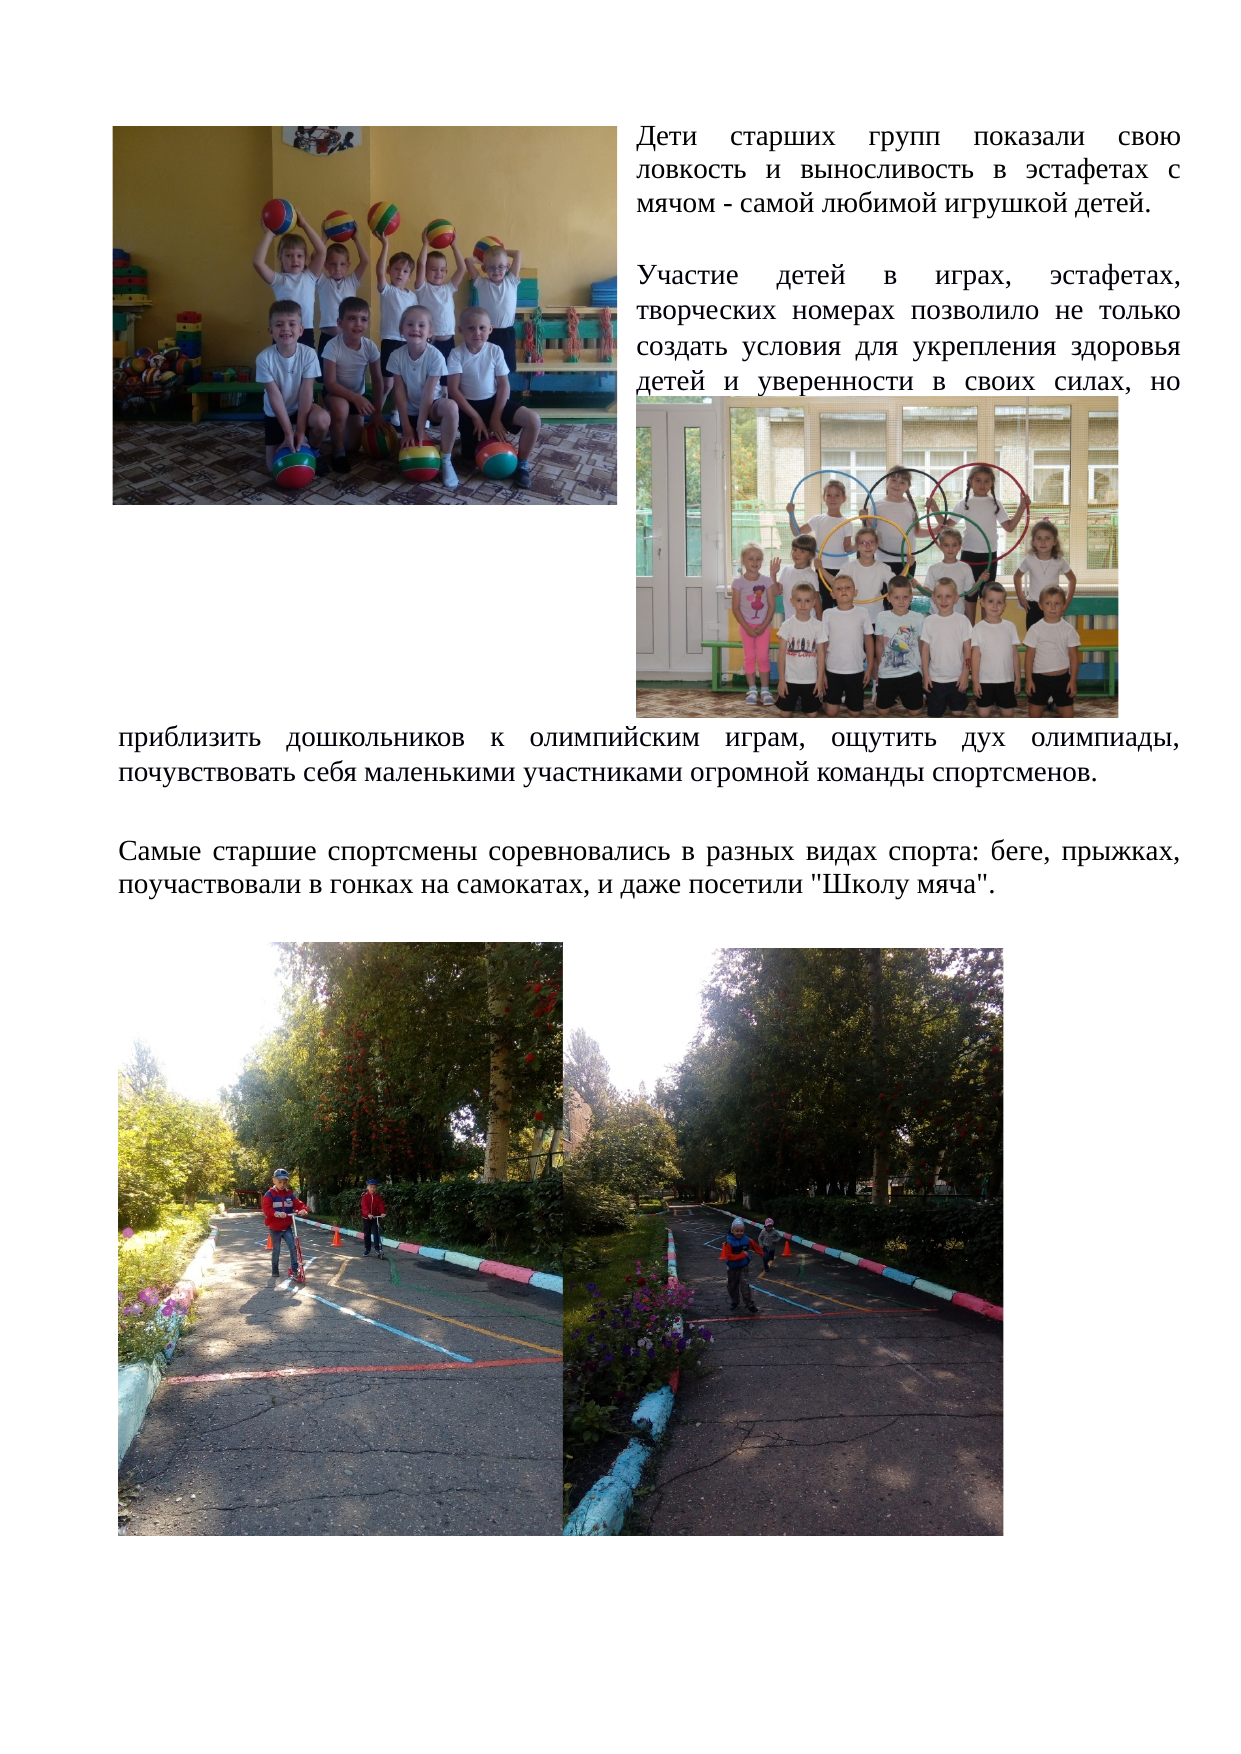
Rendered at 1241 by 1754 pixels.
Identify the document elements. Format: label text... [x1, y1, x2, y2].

picture [636, 396, 1119, 718]
picture [112, 126, 618, 505]
text Самые старшие спортсмены соревновались в разных видах спорта: беге, прыжках, поучаствовали в гонках на самокатах, и даже посетили "Школу мяча". [118, 833, 1181, 900]
text Дети старших групп показали свою ловкость и выносливость в эстафетах с мячом - самой любимой игрушкой детей. [118, 118, 1181, 219]
picture [118, 942, 1004, 1536]
